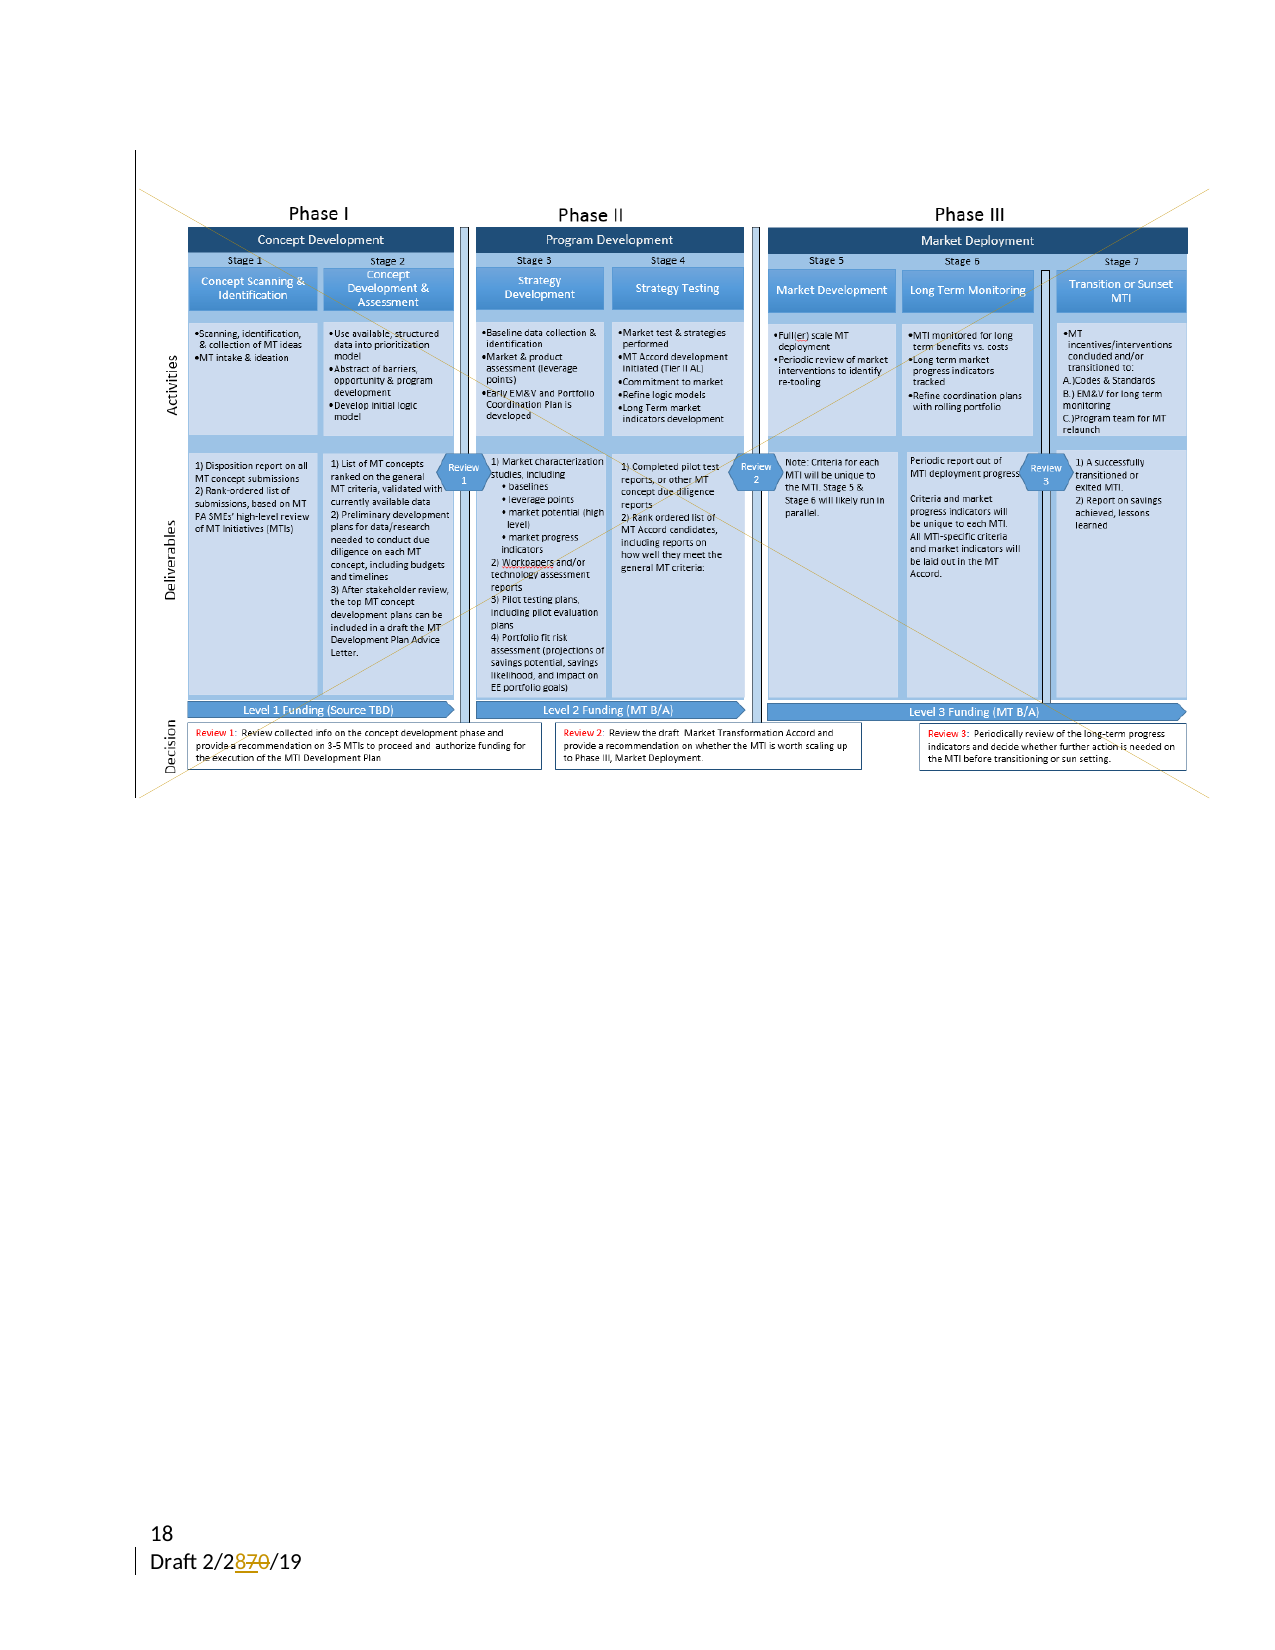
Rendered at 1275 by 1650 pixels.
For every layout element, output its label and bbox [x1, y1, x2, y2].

picture [156, 196, 1193, 492]
picture [676, 199, 1193, 773]
picture [186, 495, 1163, 773]
picture [156, 200, 673, 773]
